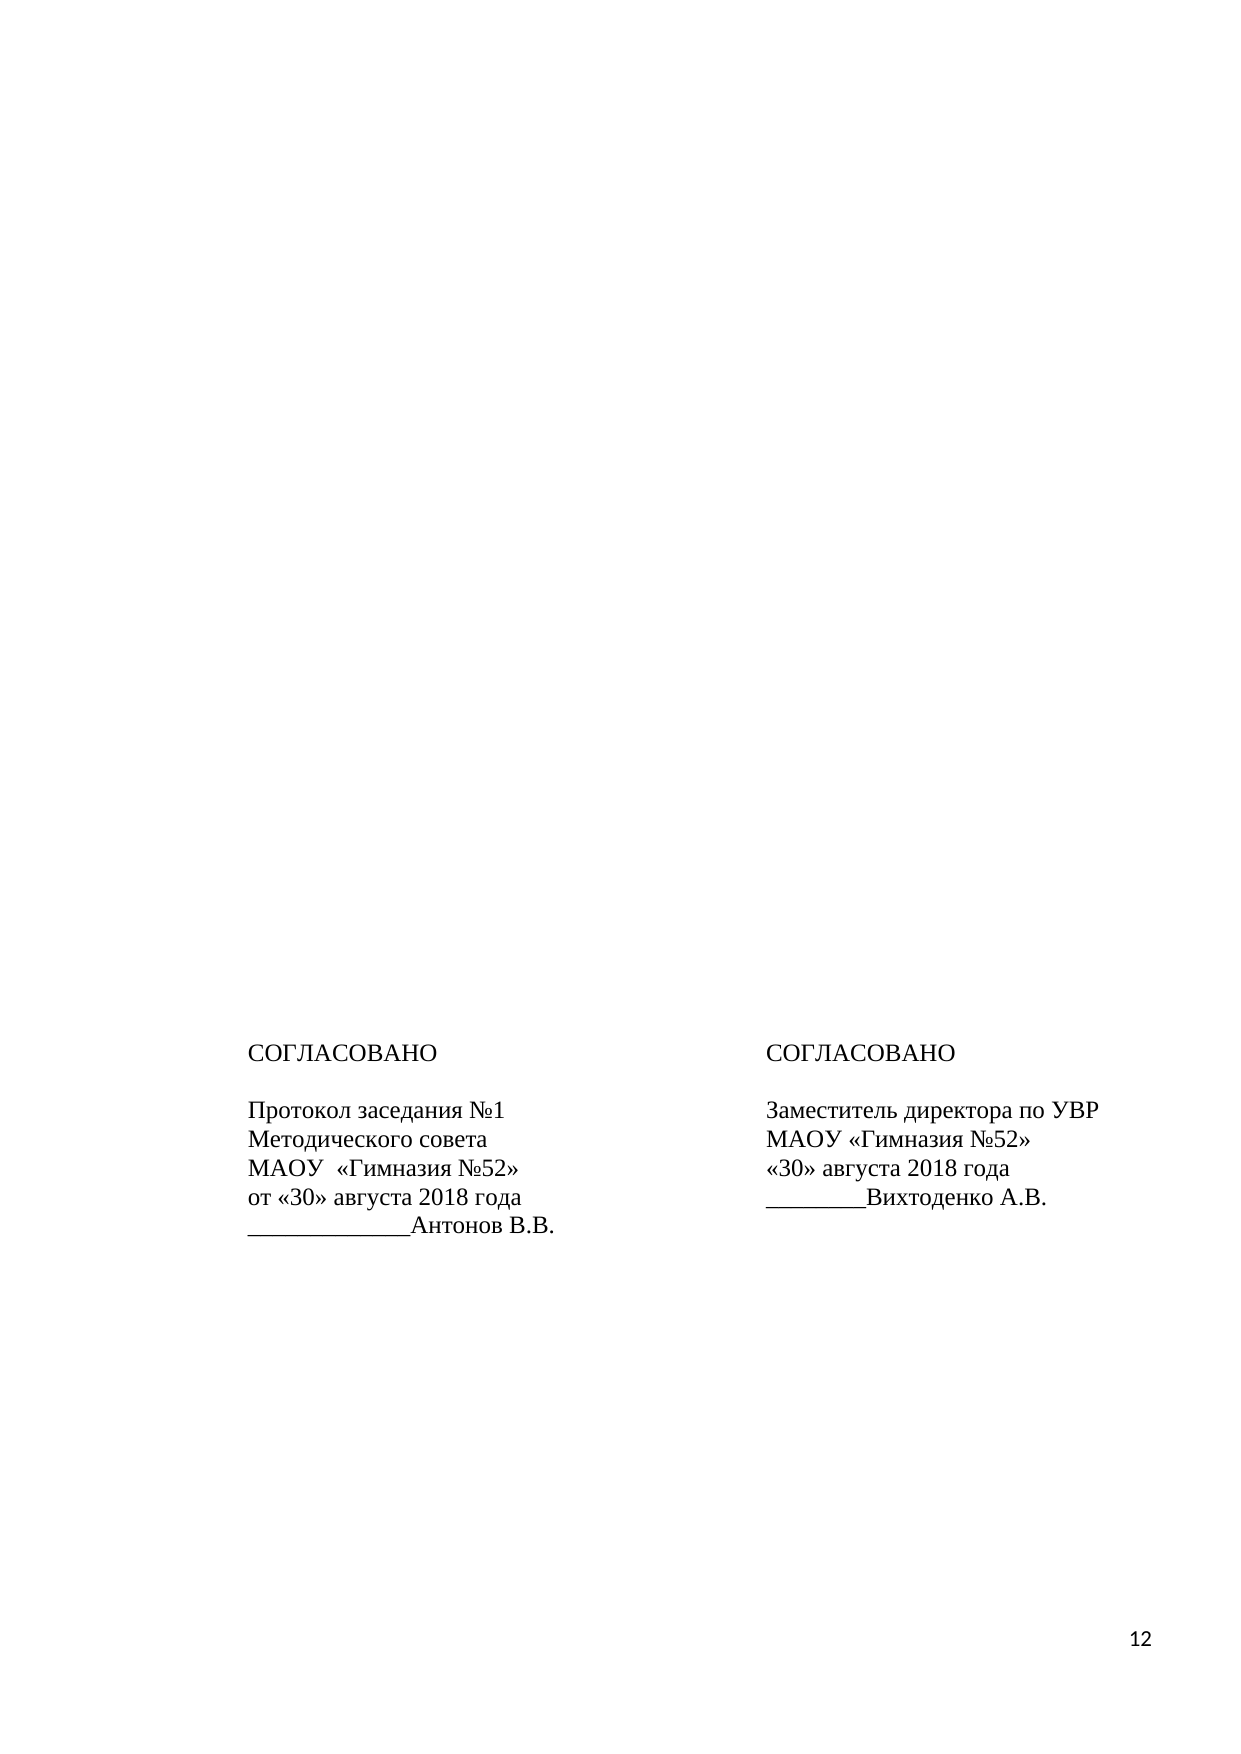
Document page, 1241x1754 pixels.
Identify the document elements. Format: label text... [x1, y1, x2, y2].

table_header СОГЛАСОВАНО [192, 118, 710, 1096]
table_cell Протокол заседания №1 Методического совета МАОУ «Гимназия №52» от «30» августа 2018 года _____________Антонов В.В. [192, 1096, 710, 1306]
table_header СОГЛАСОВАНО [710, 118, 1163, 1096]
table_cell Заместитель директора по УВР МАОУ «Гимназия №52» «30» августа 2018 года ________Вихтоденко А.В. [710, 1096, 1163, 1306]
